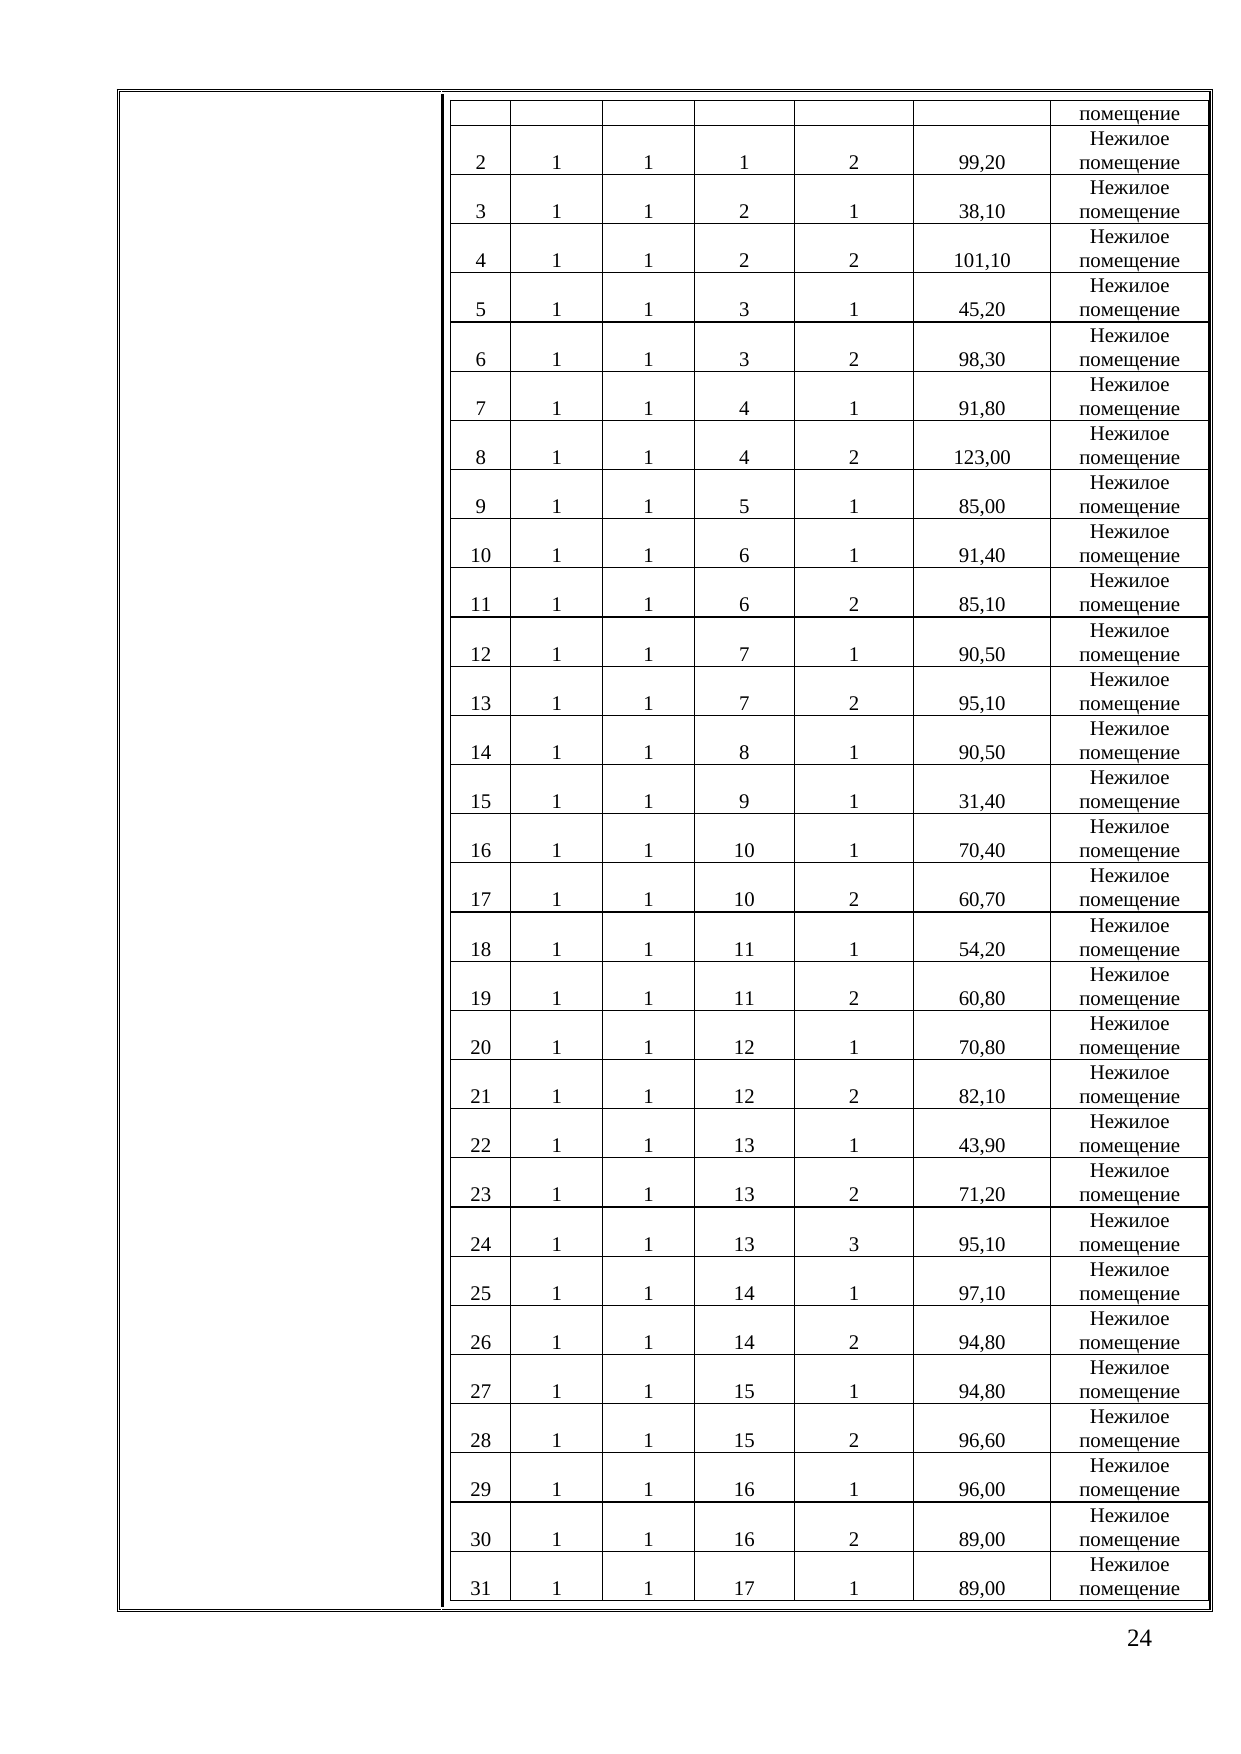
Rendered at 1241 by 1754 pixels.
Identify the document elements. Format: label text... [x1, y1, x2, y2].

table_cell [442, 92, 1209, 1609]
table_cell Показатели объекта [118, 90, 442, 1609]
